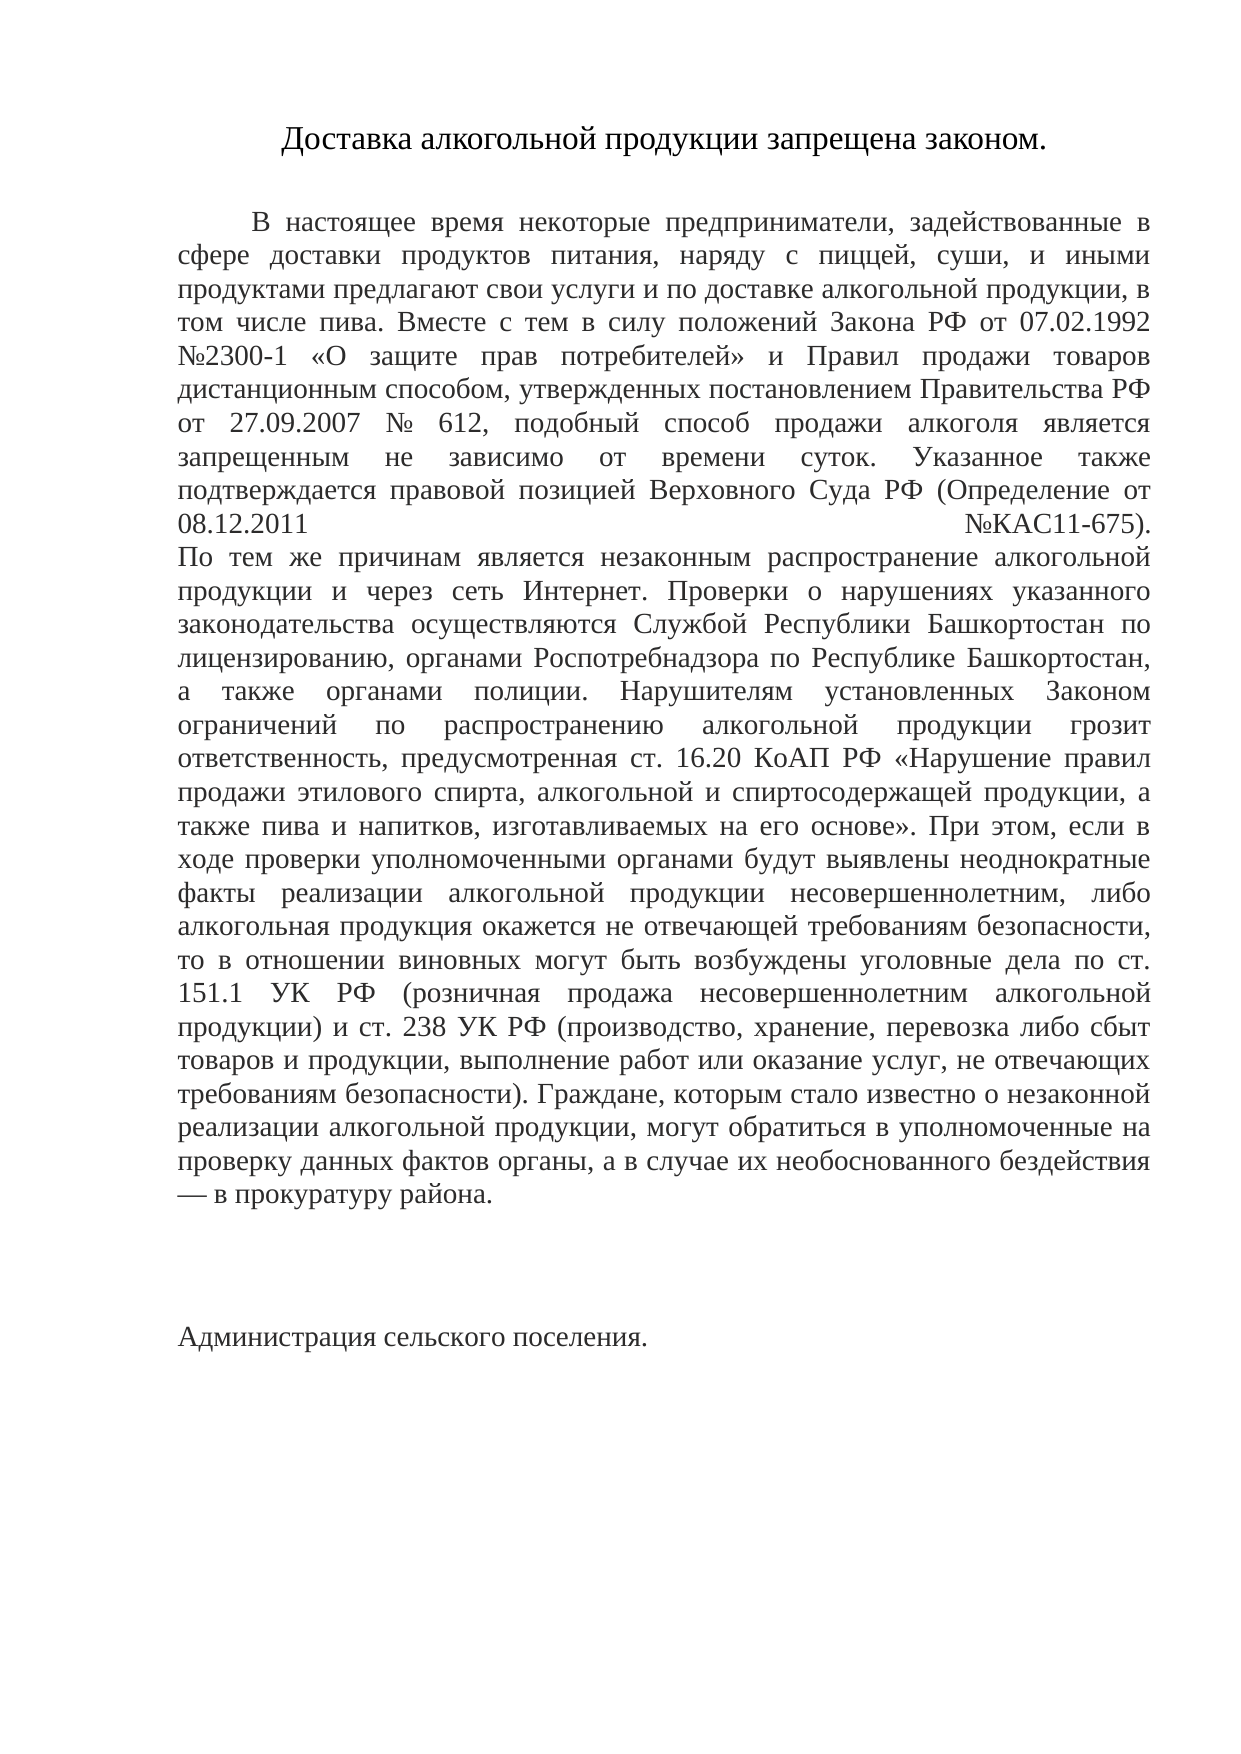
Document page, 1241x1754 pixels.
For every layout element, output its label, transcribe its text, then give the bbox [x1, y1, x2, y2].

text В настоящее время некоторые предприниматели, задействованные в сфере доставки продуктов питания, наряду с пиццей, суши, и иными продуктами предлагают свои услуги и по доставке алкогольной продукции, в том числе пива. Вместе с тем в силу положений Закона РФ от 07.02.1992 №2300-1 «О защите прав потребителей» и Правил продажи товаров дистанционным способом, утвержденных постановлением Правительства РФ от 27.09.2007 № 612, подобный способ продажи алкоголя является запрещенным не зависимо от времени суток. Указанное также подтверждается правовой позицией Верховного Суда РФ (Определение от 08.12.2011 №КАС11-675). По тем же причинам является незаконным распространение алкогольной продукции и через сеть Интернет. Проверки о нарушениях указанного законодательства осуществляются Службой Республики Башкортостан по лицензированию, органами Роспотребнадзора по Республике Башкортостан, а также органами полиции. Нарушителям установленных Законом ограничений по распространению алкогольной продукции грозит ответственность, предусмотренная ст. 16.20 КоАП РФ «Нарушение правил продажи этилового спирта, алкогольной и спиртосодержащей продукции, а также пива и напитков, изготавливаемых на его основе». При этом, если в ходе проверки уполномоченными органами будут выявлены неоднократные факты реализации алкогольной продукции несовершеннолетним, либо алкогольная продукция окажется не отвечающей требованиям безопасности, то в отношении виновных могут быть возбуждены уголовные дела по ст. 151.1 УК РФ (розничная продажа несовершеннолетним алкогольной продукции) и ст. 238 УК РФ (производство, хранение, перевозка либо сбыт товаров и продукции, выполнение работ или оказание услуг, не отвечающих требованиям безопасности). Граждане, которым стало известно о незаконной реализации алкогольной продукции, могут обратиться в уполномоченные на проверку данных фактов органы, а в случае их необоснованного бездействия — в прокуратуру района. [177, 204, 1152, 1210]
subtitle Доставка алкогольной продукции запрещена законом. [177, 118, 1152, 156]
text Администрация сельского поселения. [177, 1319, 1152, 1352]
